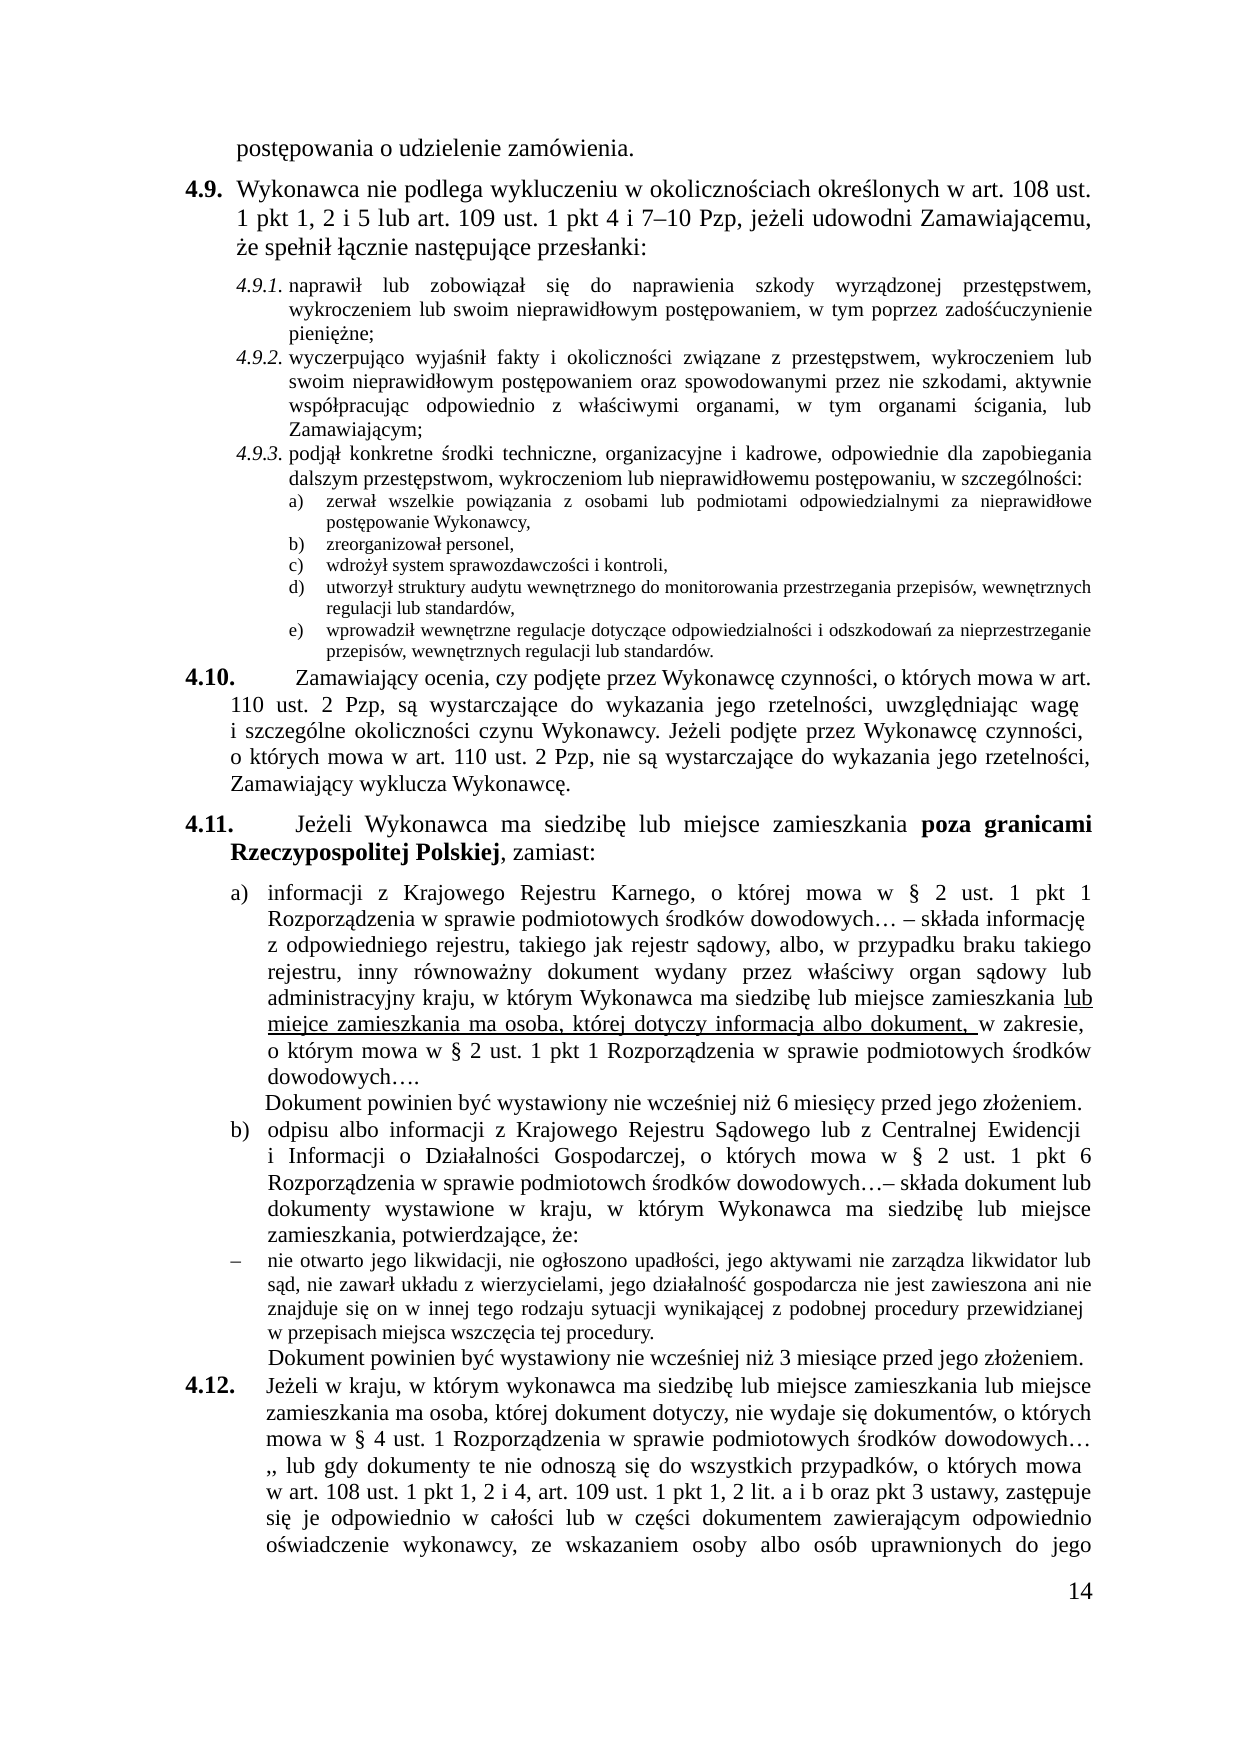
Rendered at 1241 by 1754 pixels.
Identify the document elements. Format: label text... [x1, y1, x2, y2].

list wprowadził wewnętrzne regulacje dotyczące odpowiedzialności i odszkodowań za nieprzestrzeganie przepisów, wewnętrznych regulacji lub standardów. [289, 619, 1093, 662]
list informacji z Krajowego Rejestru Karnego, o której mowa w § 2 ust. 1 pkt 1 Rozporządzenia w sprawie podmiotowych środków dowodowych… – składa informację z odpowiedniego rejestru, takiego jak rejestr sądowy, albo, w przypadku braku takiego rejestru, inny równoważny dokument wydany przez właściwy organ sądowy lub administracyjny kraju, w którym Wykonawca ma siedzibę lub miejsce zamieszkania lub miejce zamieszkania ma osoba, której dotyczy informacja albo dokument, w zakresie, o którym mowa w § 2 ust. 1 pkt 1 Rozporządzenia w sprawie podmiotowych środków dowodowych…. [230, 879, 1093, 1089]
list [185, 133, 1093, 162]
list naprawił lub zobowiązał się do naprawienia szkody wyrządzonej przestępstwem, wykroczeniem lub swoim nieprawidłowym postępowaniem, w tym poprzez zadośćuczynienie pieniężne; [236, 273, 1093, 345]
list podjął konkretne środki techniczne, organizacyjne i kadrowe, odpowiednie dla zapobiegania dalszym przestępstwom, wykroczeniom lub nieprawidłowemu postępowaniu, w szczególności: [236, 441, 1093, 489]
list wyczerpująco wyjaśnił fakty i okoliczności związane z przestępstwem, wykroczeniem lub swoim nieprawidłowym postępowaniem oraz spowodowanymi przez nie szkodami, aktywnie współpracując odpowiednio z właściwymi organami, w tym organami ścigania, lub Zamawiającym; [236, 345, 1093, 441]
list Wykonawca nie podlega wykluczeniu w okolicznościach określonych w art. 108 ust. 1 pkt 1, 2 i 5 lub art. 109 ust. 1 pkt 4 i 7‒10 Pzp, jeżeli udowodni Zamawiającemu, że spełnił łącznie następujące przesłanki: [185, 174, 1093, 260]
text Dokument powinien być wystawiony nie wcześniej niż 3 miesiące przed jego złożeniem. [230, 1344, 1093, 1370]
list zerwał wszelkie powiązania z osobami lub podmiotami odpowiedzialnymi za nieprawidłowe postępowanie Wykonawcy, [289, 489, 1093, 533]
list Zamawiający ocenia, czy podjęte przez Wykonawcę czynności, o których mowa w art. 110 ust. 2 Pzp, są wystarczające do wykazania jego rzetelności, uwzględniając wagę i szczególne okoliczności czynu Wykonawcy. Jeżeli podjęte przez Wykonawcę czynności, o których mowa w art. 110 ust. 2 Pzp, nie są wystarczające do wykazania jego rzetelności, Zamawiający wyklucza Wykonawcę. [185, 662, 1093, 796]
list nie otwarto jego likwidacji, nie ogłoszono upadłości, jego aktywami nie zarządza likwidator lub sąd, nie zawarł układu z wierzycielami, jego działalność gospodarcza nie jest zawieszona ani nie znajduje się on w innej tego rodzaju sytuacji wynikającej z podobnej procedury przewidzianej w przepisach miejsca wszczęcia tej procedury. [230, 1248, 1093, 1344]
list odpisu albo informacji z Krajowego Rejestru Sądowego lub z Centralnej Ewidencji i Informacji o Działalności Gospodarczej, o których mowa w § 2 ust. 1 pkt 6 Rozporządzenia w sprawie podmiotowch środków dowodowych…– składa dokument lub dokumenty wystawione w kraju, w którym Wykonawca ma siedzibę lub miejsce zamieszkania, potwierdzające, że: [230, 1116, 1093, 1248]
list Jeżeli Wykonawca ma siedzibę lub miejsce zamieszkania poza granicami Rzeczypospolitej Polskiej, zamiast: [185, 809, 1093, 866]
text Dokument powinien być wystawiony nie wcześniej niż 6 miesięcy przed jego złożeniem. [236, 1089, 1093, 1116]
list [185, 1370, 1093, 1557]
list wdrożył system sprawozdawczości i kontroli, [289, 554, 1093, 576]
list utworzył struktury audytu wewnętrznego do monitorowania przestrzegania przepisów, wewnętrznych regulacji lub standardów, [289, 576, 1093, 619]
list zreorganizował personel, [289, 533, 1093, 554]
